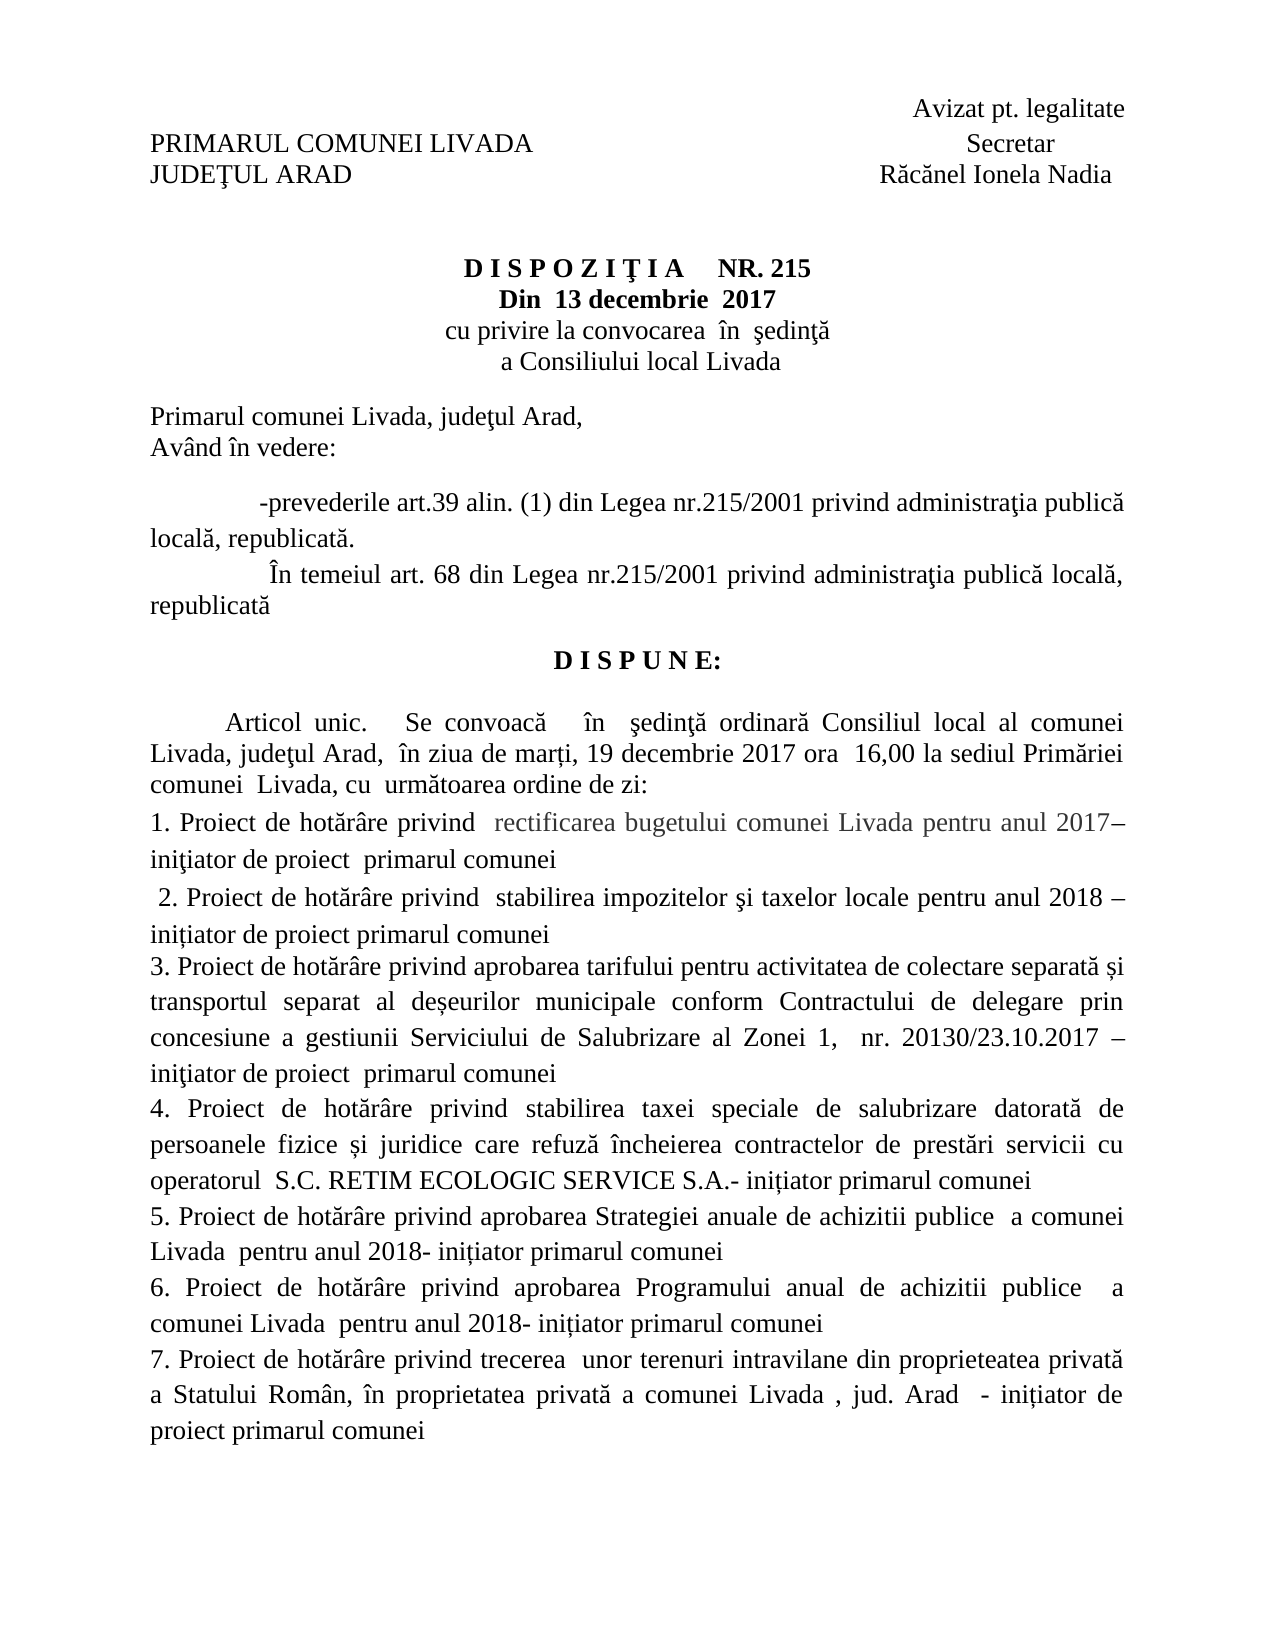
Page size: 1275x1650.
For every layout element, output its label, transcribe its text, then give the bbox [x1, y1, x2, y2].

text a Consiliului local Livada [150, 345, 1125, 377]
text Articol unic. Se convoacă în şedinţă ordinară Consiliul local al comunei Livada, judeţul Arad, în ziua de marți, 19 decembrie 2017 ora 16,00 la sediul Primăriei comunei Livada, cu următoarea ordine de zi: [150, 706, 1125, 800]
text D I S P U N E: [150, 644, 1125, 675]
text 3. Proiect de hotărâre privind aprobarea tarifului pentru activitatea de colectare separată și transportul separat al deșeurilor municipale conform Contractului de delegare prin concesiune a gestiunii Serviciului de Salubrizare al Zonei 1, nr. 20130/23.10.2017 – iniţiator de proiect primarul comunei [150, 950, 1125, 1088]
text Având în vedere: [150, 431, 1125, 462]
text D I S P O Z I Ţ I A NR. 215 [150, 252, 1125, 283]
text 7. Proiect de hotărâre privind trecerea unor terenuri intravilane din proprieteatea privată a Statului Român, în proprietatea privată a comunei Livada , jud. Arad - inițiator de proiect primarul comunei [150, 1343, 1125, 1445]
text În temeiul art. 68 din Legea nr.215/2001 privind administraţia publică locală, republicată [150, 558, 1125, 620]
text Primarul comunei Livada, judeţul Arad, [150, 400, 1125, 431]
text 1. Proiect de hotărâre privind rectificarea bugetului comunei Livada pentru anul 2017– iniţiator de proiect primarul comunei [150, 800, 1125, 875]
text PRIMARUL COMUNEI LIVADA Secretar [150, 127, 1125, 158]
text 4. Proiect de hotărâre privind stabilirea taxei speciale de salubrizare datorată de persoanele fizice și juridice care refuză încheierea contractelor de prestări servicii cu operatorul S.C. RETIM ECOLOGIC SERVICE S.A.- inițiator primarul comunei [150, 1093, 1125, 1195]
text -prevederile art.39 alin. (1) din Legea nr.215/2001 privind administraţia publică locală, republicată. [150, 487, 1125, 553]
text JUDEŢUL ARAD Răcănel Ionela Nadia [150, 158, 1125, 190]
text 5. Proiect de hotărâre privind aprobarea Strategiei anuale de achizitii publice a comunei Livada pentru anul 2018- inițiator primarul comunei [150, 1200, 1125, 1267]
text Din 13 decembrie 2017 [150, 283, 1125, 314]
text 2. Proiect de hotărâre privind stabilirea impozitelor şi taxelor locale pentru anul 2018 – inițiator de proiect primarul comunei [150, 875, 1125, 950]
text Avizat pt. legalitate [150, 59, 1125, 123]
text cu privire la convocarea în şedinţă [150, 314, 1125, 345]
text 6. Proiect de hotărâre privind aprobarea Programului anual de achizitii publice a comunei Livada pentru anul 2018- inițiator primarul comunei [150, 1271, 1125, 1338]
